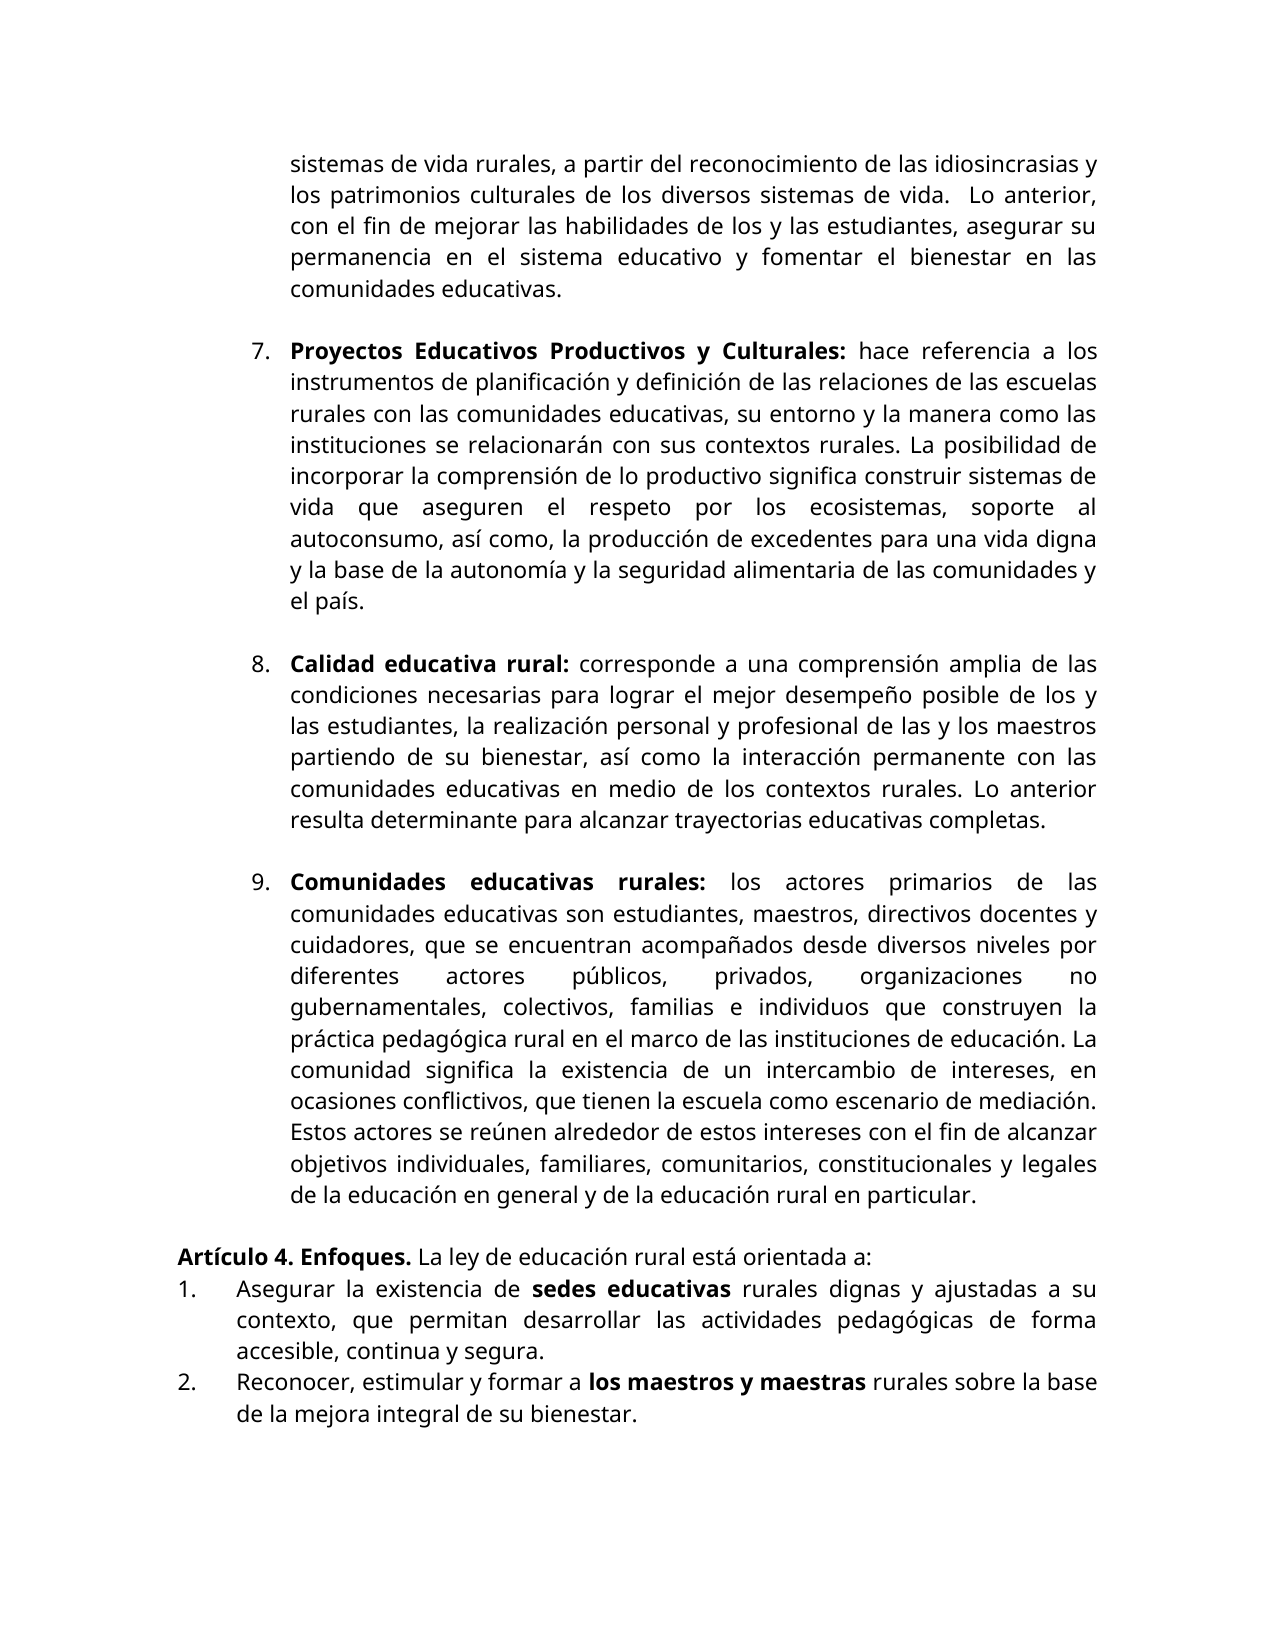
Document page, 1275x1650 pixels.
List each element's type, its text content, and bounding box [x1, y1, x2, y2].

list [251, 148, 1098, 304]
list Reconocer, estimular y formar a los maestros y maestras rurales sobre la base de la mejora integral de su bienestar. [177, 1366, 1098, 1429]
list Proyectos Educativos Productivos y Culturales: hace referencia a los instrumentos de planificación y definición de las relaciones de las escuelas rurales con las comunidades educativas, su entorno y la manera como las instituciones se relacionarán con sus contextos rurales. La posibilidad de incorporar la comprensión de lo productivo significa construir sistemas de vida que aseguren el respeto por los ecosistemas, soporte al autoconsumo, así como, la producción de excedentes para una vida digna y la base de la autonomía y la seguridad alimentaria de las comunidades y el país. [251, 335, 1098, 616]
list Comunidades educativas rurales: los actores primarios de las comunidades educativas son estudiantes, maestros, directivos docentes y cuidadores, que se encuentran acompañados desde diversos niveles por diferentes actores públicos, privados, organizaciones no gubernamentales, colectivos, familias e individuos que construyen la práctica pedagógica rural en el marco de las instituciones de educación. La comunidad significa la existencia de un intercambio de intereses, en ocasiones conflictivos, que tienen la escuela como escenario de mediación. Estos actores se reúnen alrededor de estos intereses con el fin de alcanzar objetivos individuales, familiares, comunitarios, constitucionales y legales de la educación en general y de la educación rural en particular. [251, 866, 1098, 1210]
list Calidad educativa rural: corresponde a una comprensión amplia de las condiciones necesarias para lograr el mejor desempeño posible de los y las estudiantes, la realización personal y profesional de las y los maestros partiendo de su bienestar, así como la interacción permanente con las comunidades educativas en medio de los contextos rurales. Lo anterior resulta determinante para alcanzar trayectorias educativas completas. [251, 648, 1098, 835]
text Artículo 4. Enfoques. La ley de educación rural está orientada a: [177, 1241, 1098, 1273]
list Asegurar la existencia de sedes educativas rurales dignas y ajustadas a su contexto, que permitan desarrollar las actividades pedagógicas de forma accesible, continua y segura. [177, 1273, 1098, 1366]
